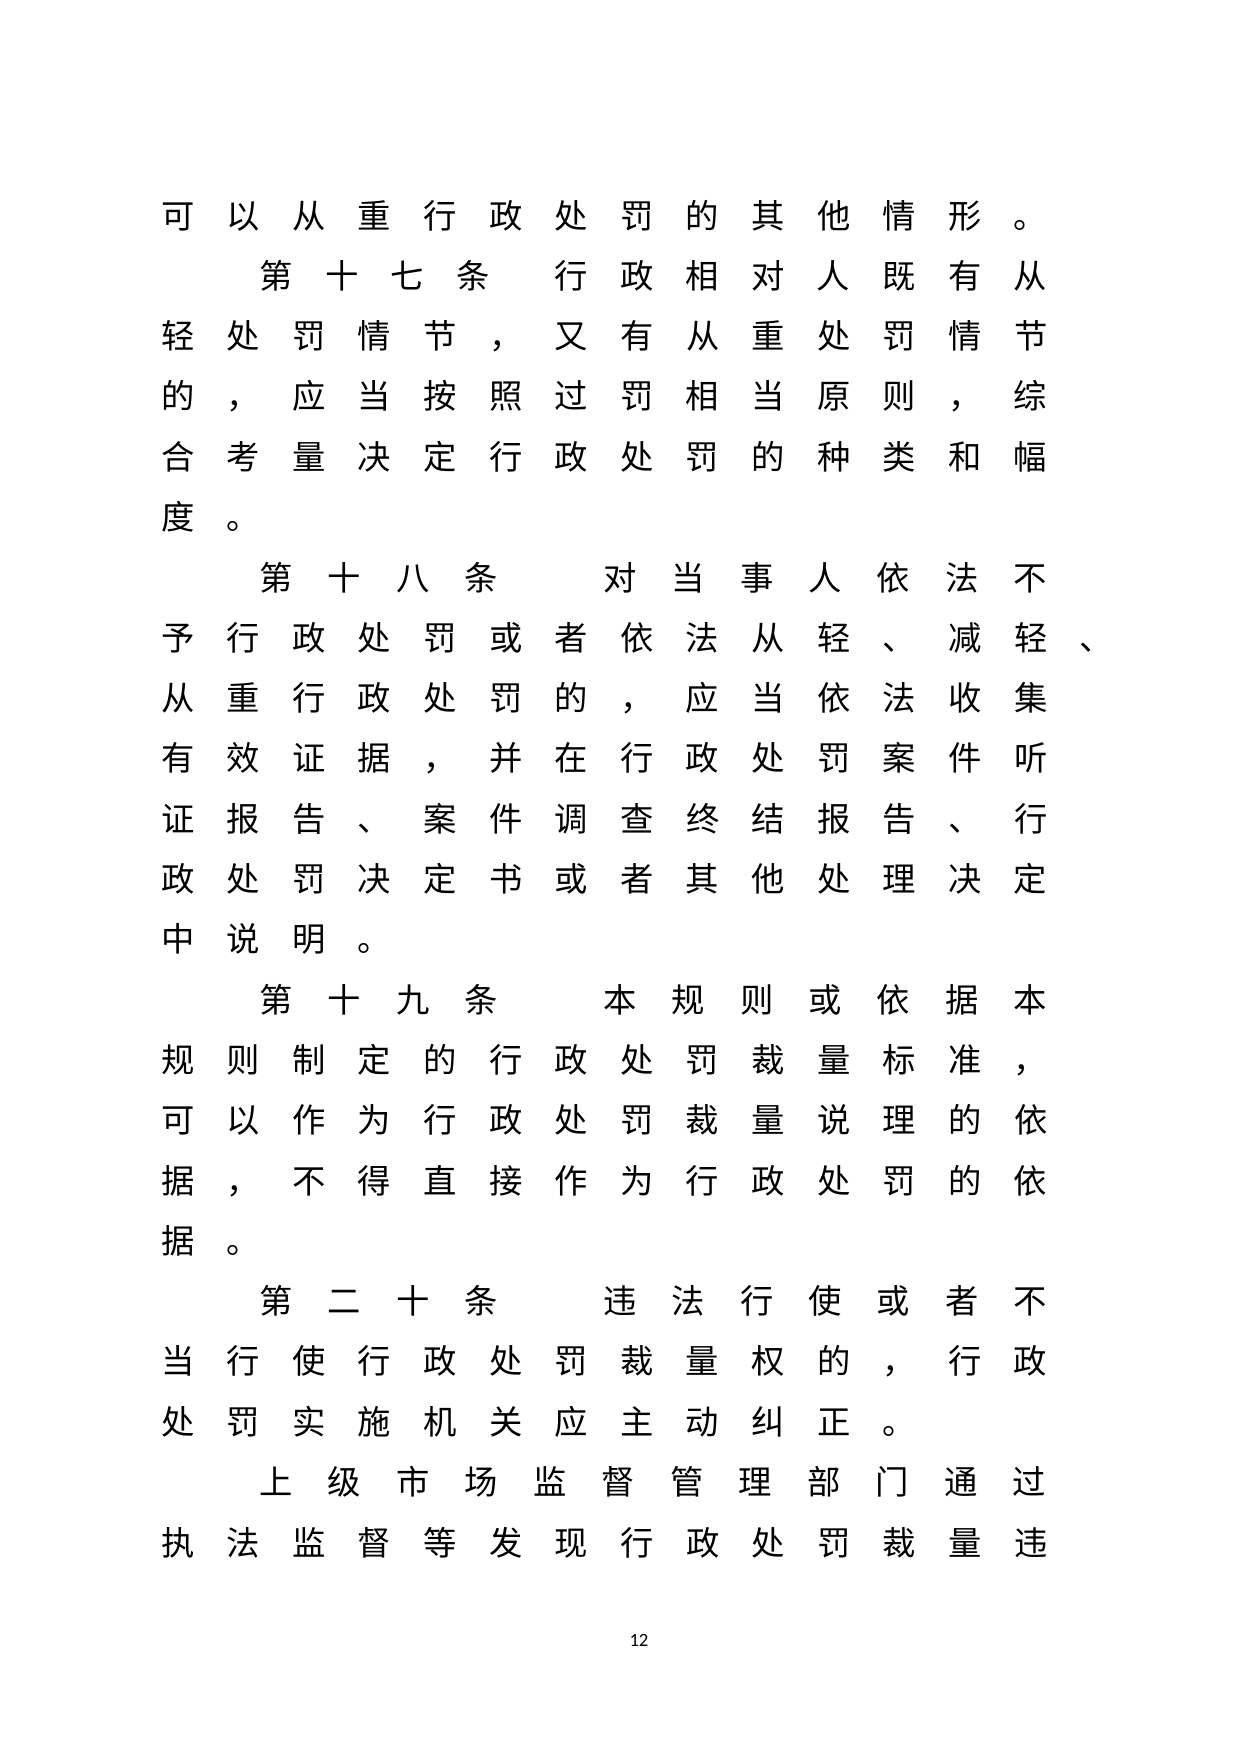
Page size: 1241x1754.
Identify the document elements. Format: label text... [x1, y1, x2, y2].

text 第十八条 对当事人依法不予行政处罚或者依法从轻、减轻、从重行政处罚的，应当依法收集有效证据，并在行政处罚案件听证报告、案件调查终结报告、行政处罚决定书或者其他处理决定中说明。 [161, 545, 1079, 967]
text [161, 1450, 1079, 1571]
text 第十九条 本规则或依据本规则制定的行政处罚裁量标准，可以作为行政处罚裁量说理的依据，不得直接作为行政处罚的依据。 [161, 967, 1079, 1269]
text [161, 183, 1079, 244]
text 第二十条 违法行使或者不当行使行政处罚裁量权的，行政处罚实施机关应主动纠正。 [161, 1269, 1079, 1450]
text 第十七条 行政相对人既有从轻处罚情节，又有从重处罚情节的，应当按照过罚相当原则，综合考量决定行政处罚的种类和幅度。 [161, 244, 1079, 545]
